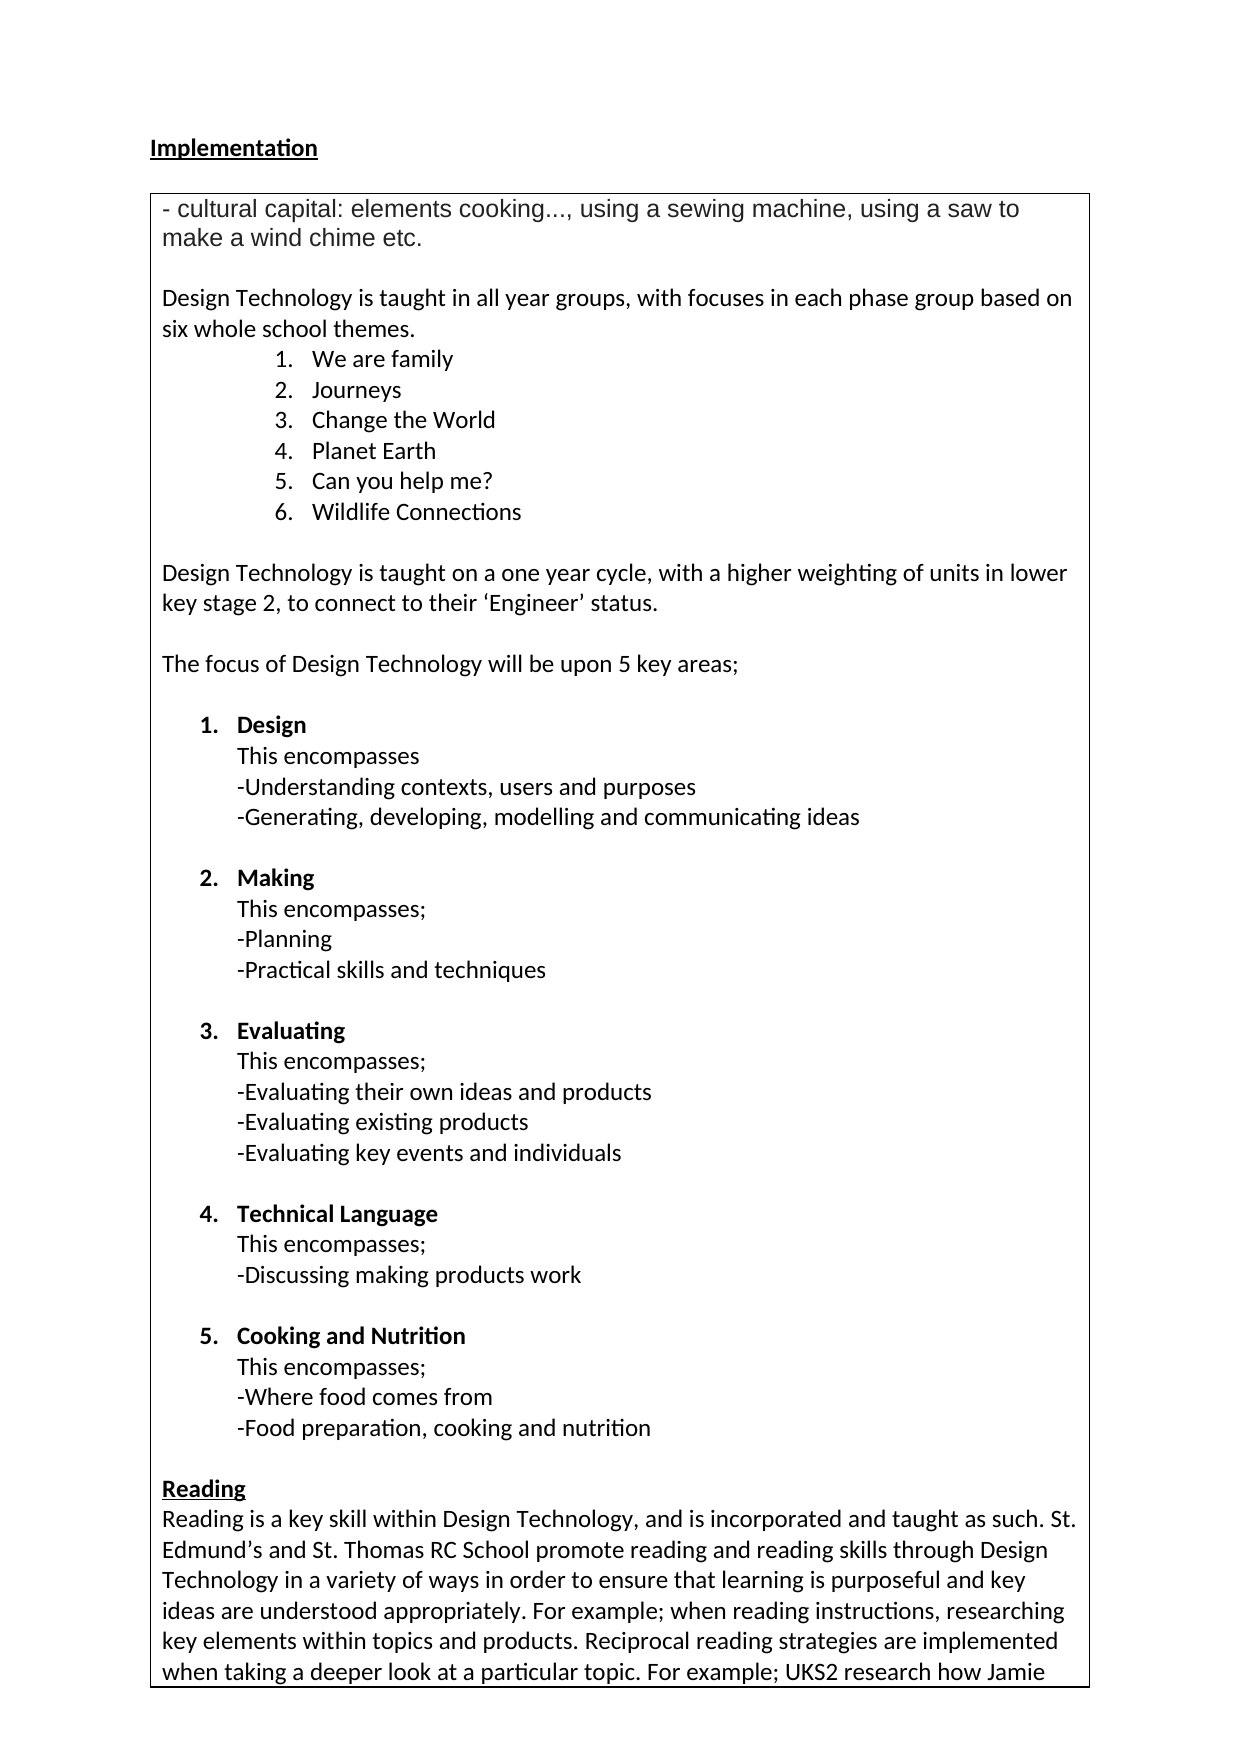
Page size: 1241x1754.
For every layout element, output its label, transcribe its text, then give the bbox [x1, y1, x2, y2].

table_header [151, 194, 1089, 1686]
text Implementation [150, 132, 1090, 163]
